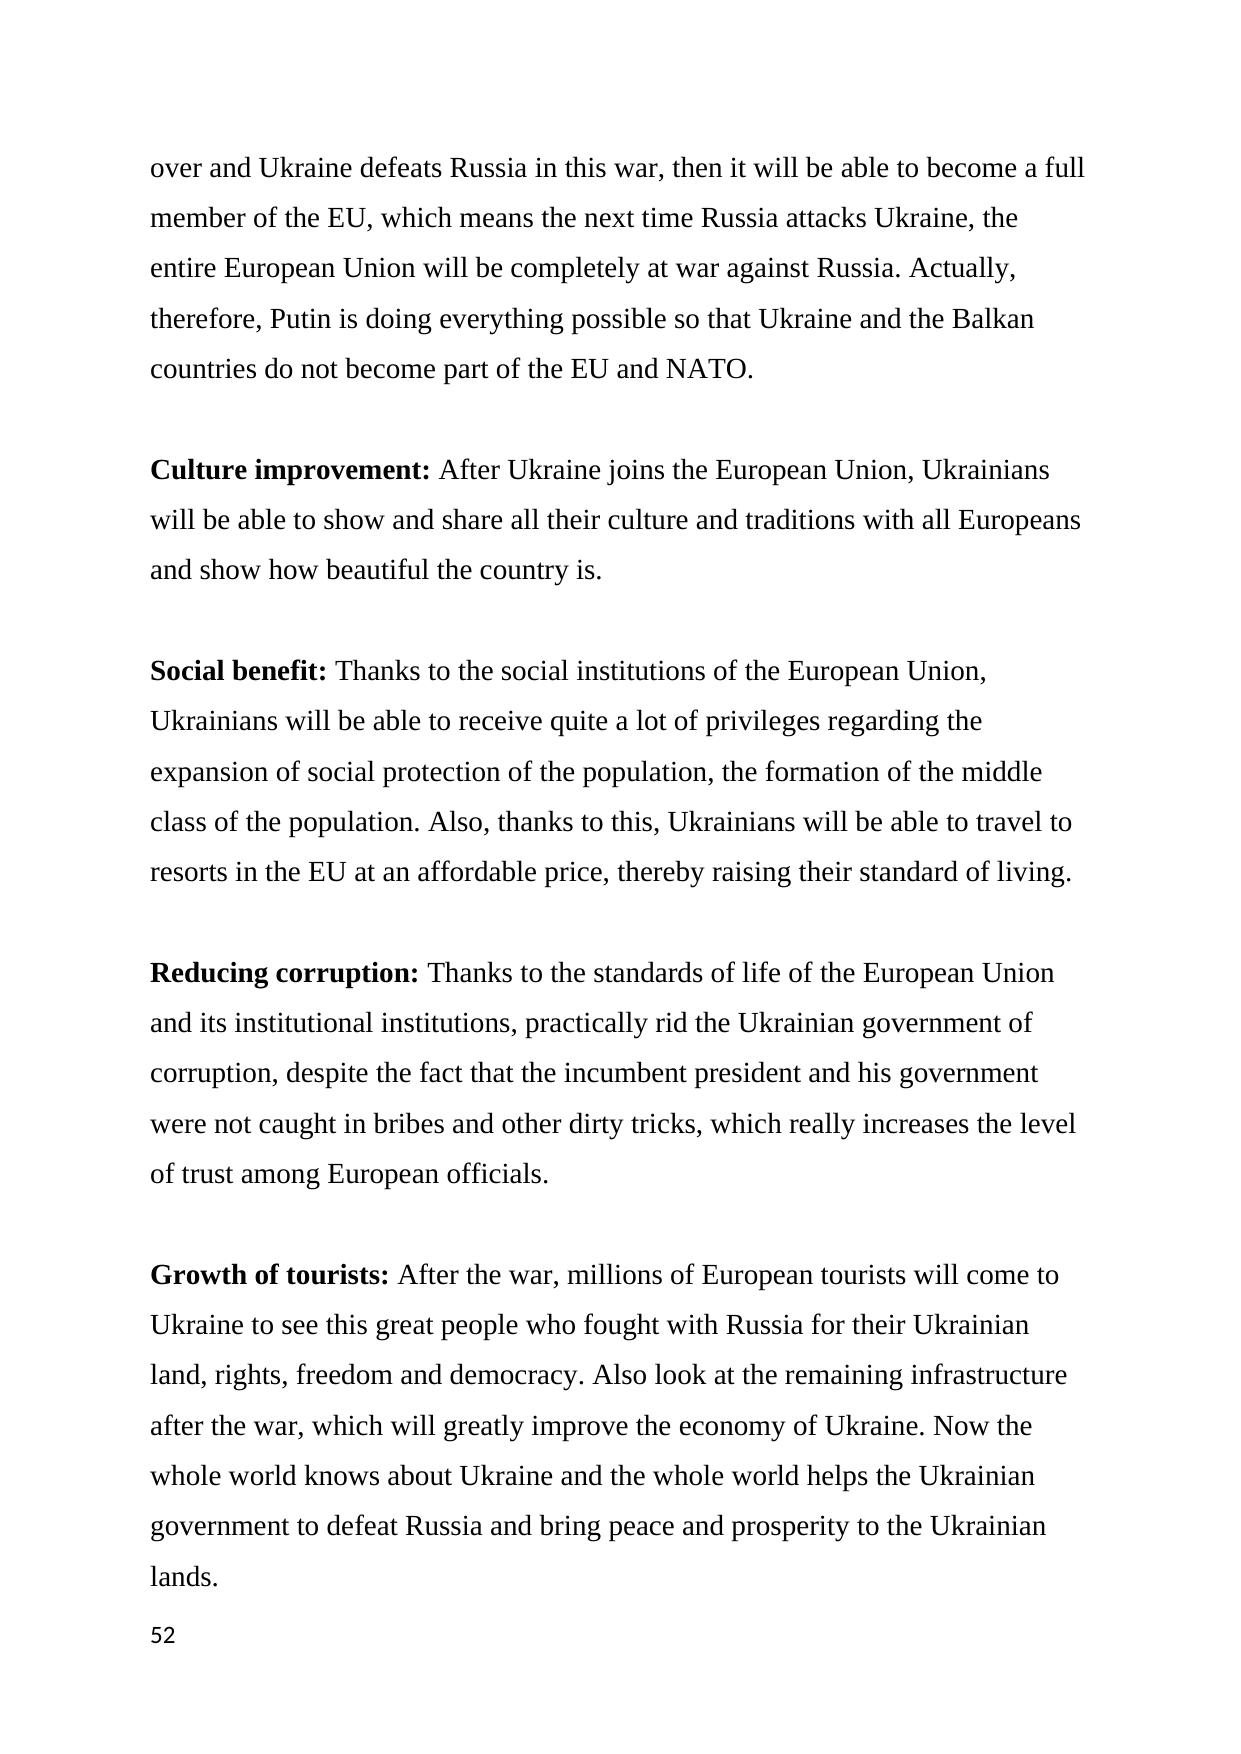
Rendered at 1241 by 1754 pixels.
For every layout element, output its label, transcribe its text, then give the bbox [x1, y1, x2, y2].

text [150, 150, 1090, 586]
text Social benefit: Thanks to the social institutions of the European Union, Ukrainians will be able to receive quite a lot of privileges regarding the expansion of social protection of the population, the formation of the middle class of the population. Also, thanks to this, Ukrainians will be able to travel to resorts in the EU at an affordable price, thereby raising their standard of living. [150, 653, 1090, 888]
text Reducing corruption: Thanks to the standards of life of the European Union and its institutional institutions, practically rid the Ukrainian government of corruption, despite the fact that the incumbent president and his government were not caught in bribes and other dirty tricks, which really increases the level of trust among European officials. [150, 955, 1090, 1190]
text Growth of tourists: After the war, millions of European tourists will come to Ukraine to see this great people who fought with Russia for their Ukrainian land, rights, freedom and democracy. Also look at the remaining infrastructure after the war, which will greatly improve the economy of Ukraine. Now the whole world knows about Ukraine and the whole world helps the Ukrainian government to defeat Russia and bring peace and prosperity to the Ukrainian lands. [150, 1257, 1090, 1592]
